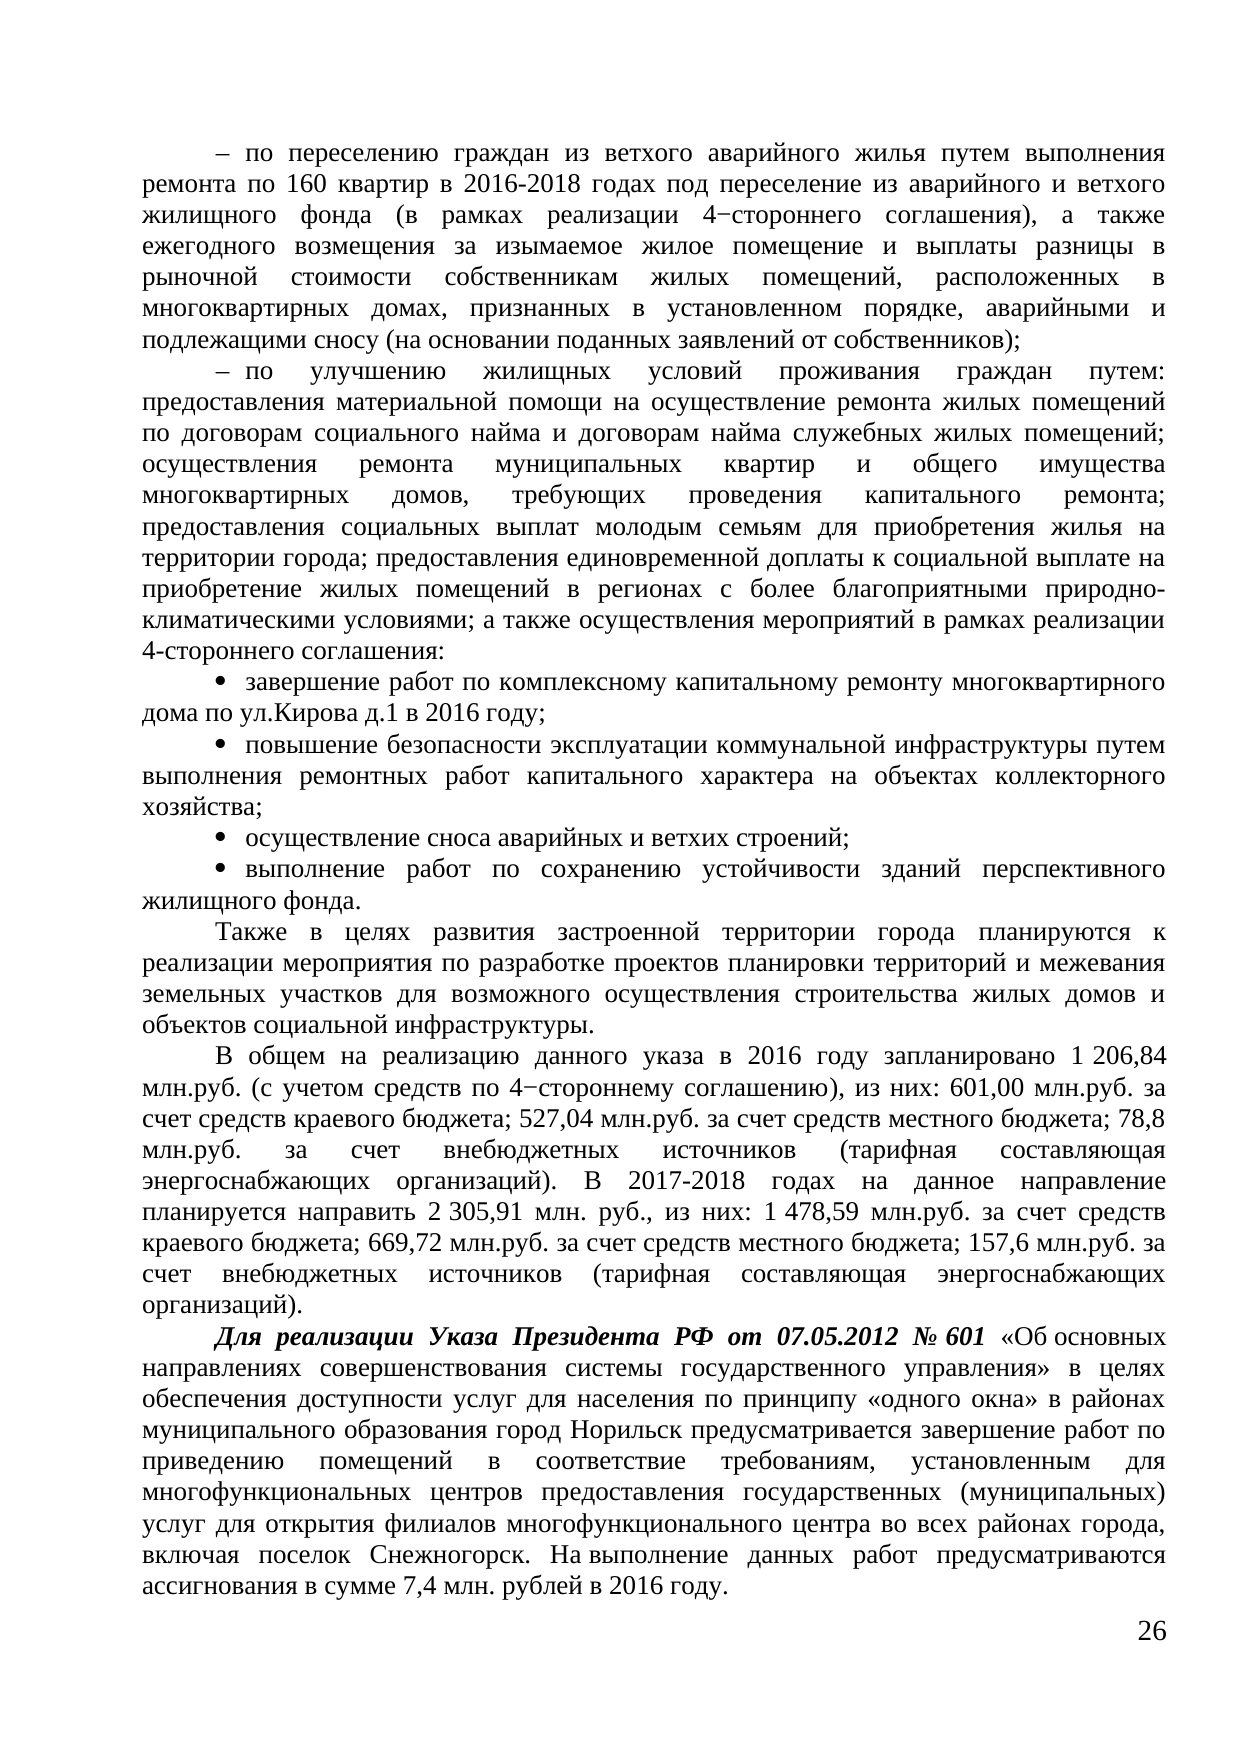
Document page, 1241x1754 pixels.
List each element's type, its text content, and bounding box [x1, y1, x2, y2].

text В общем на реализацию данного указа в 2016 году запланировано 1 206,84 млн.руб. (с учетом средств по 4−стороннему соглашению), из них: 601,00 млн.руб. за счет средств краевого бюджета; 527,04 млн.руб. за счет средств местного бюджета; 78,8 млн.руб. за счет внебюджетных источников (тарифная составляющая энергоснабжающих организаций). В 2017-2018 годах на данное направление планируется направить 2 305,91 млн. руб., из них: 1 478,59 млн.руб. за счет средств краевого бюджета; 669,72 млн.руб. за счет средств местного бюджета; 157,6 млн.руб. за счет внебюджетных источников (тарифная составляющая энергоснабжающих организаций). [142, 1039, 1167, 1320]
list завершение работ по комплексному капитальному ремонту многоквартирного дома по ул.Кирова д.1 в 2016 году; [142, 665, 1167, 728]
list по улучшению жилищных условий проживания граждан путем: предоставления материальной помощи на осуществление ремонта жилых помещений по договорам социального найма и договорам найма служебных жилых помещений; осуществления ремонта муниципальных квартир и общего имущества многоквартирных домов, требующих проведения капитального ремонта; предоставления социальных выплат молодым семьям для приобретения жилья на территории города; предоставления единовременной доплаты к социальной выплате на приобретение жилых помещений в регионах с более благоприятными природно-климатическими условиями; а также осуществления мероприятий в рамках реализации 4-стороннего соглашения: [142, 354, 1167, 665]
text Также в целях развития застроенной территории города планируются к реализации мероприятия по разработке проектов планировки территорий и межевания земельных участков для возможного осуществления строительства жилых домов и объектов социальной инфраструктуры. [142, 915, 1167, 1039]
list по переселению граждан из ветхого аварийного жилья путем выполнения ремонта по 160 квартир в 2016-2018 годах под переселение из аварийного и ветхого жилищного фонда (в рамках реализации 4−стороннего соглашения), а также ежегодного возмещения за изымаемое жилое помещение и выплаты разницы в рыночной стоимости собственникам жилых помещений, расположенных в многоквартирных домах, признанных в установленном порядке, аварийными и подлежащими сносу (на основании поданных заявлений от собственников); [142, 136, 1167, 354]
list выполнение работ по сохранению устойчивости зданий перспективного жилищного фонда. [142, 852, 1167, 915]
text Для реализации Указа Президента РФ от 07.05.2012 № 601 «Об основных направлениях совершенствования системы государственного управления» в целях обеспечения доступности услуг для населения по принципу «одного окна» в районах муниципального образования город Норильск предусматривается завершение работ по приведению помещений в соответствие требованиям, установленным для многофункциональных центров предоставления государственных (муниципальных) услуг для открытия филиалов многофункционального центра во всех районах города, включая поселок Снежногорск. На выполнение данных работ предусматриваются ассигнования в сумме 7,4 млн. рублей в 2016 году. [142, 1320, 1167, 1600]
list повышение безопасности эксплуатации коммунальной инфраструктуры путем выполнения ремонтных работ капитального характера на объектах коллекторного хозяйства; [142, 728, 1167, 821]
list осуществление сноса аварийных и ветхих строений; [142, 821, 1167, 852]
